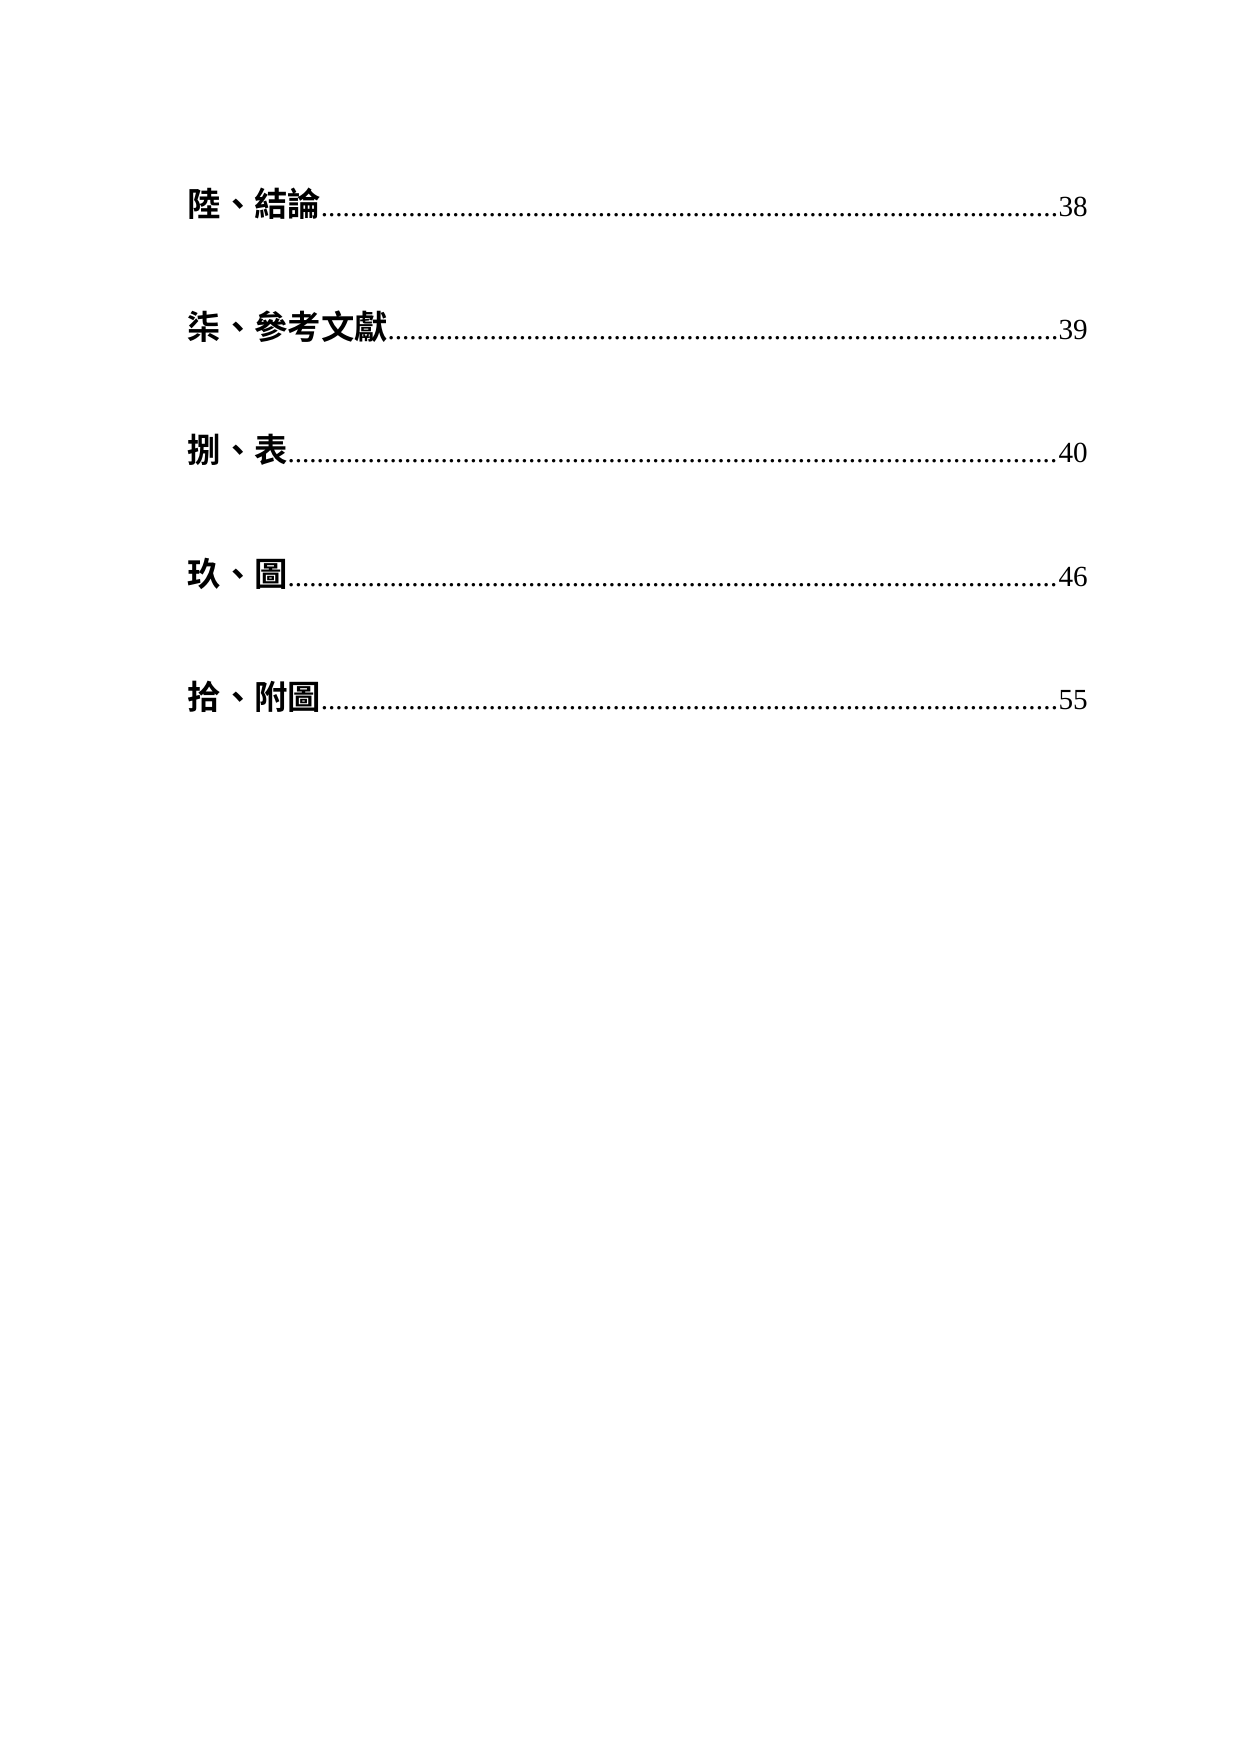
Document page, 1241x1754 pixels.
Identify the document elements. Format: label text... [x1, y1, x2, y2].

text 陸、結論 38 [187, 164, 1053, 239]
text 柒、參考文獻 39 [187, 288, 1049, 363]
text 拾、附圖 55 [187, 657, 1053, 732]
text 玖、圖 46 [187, 534, 1053, 609]
text 捌、表 40 [187, 411, 1053, 486]
